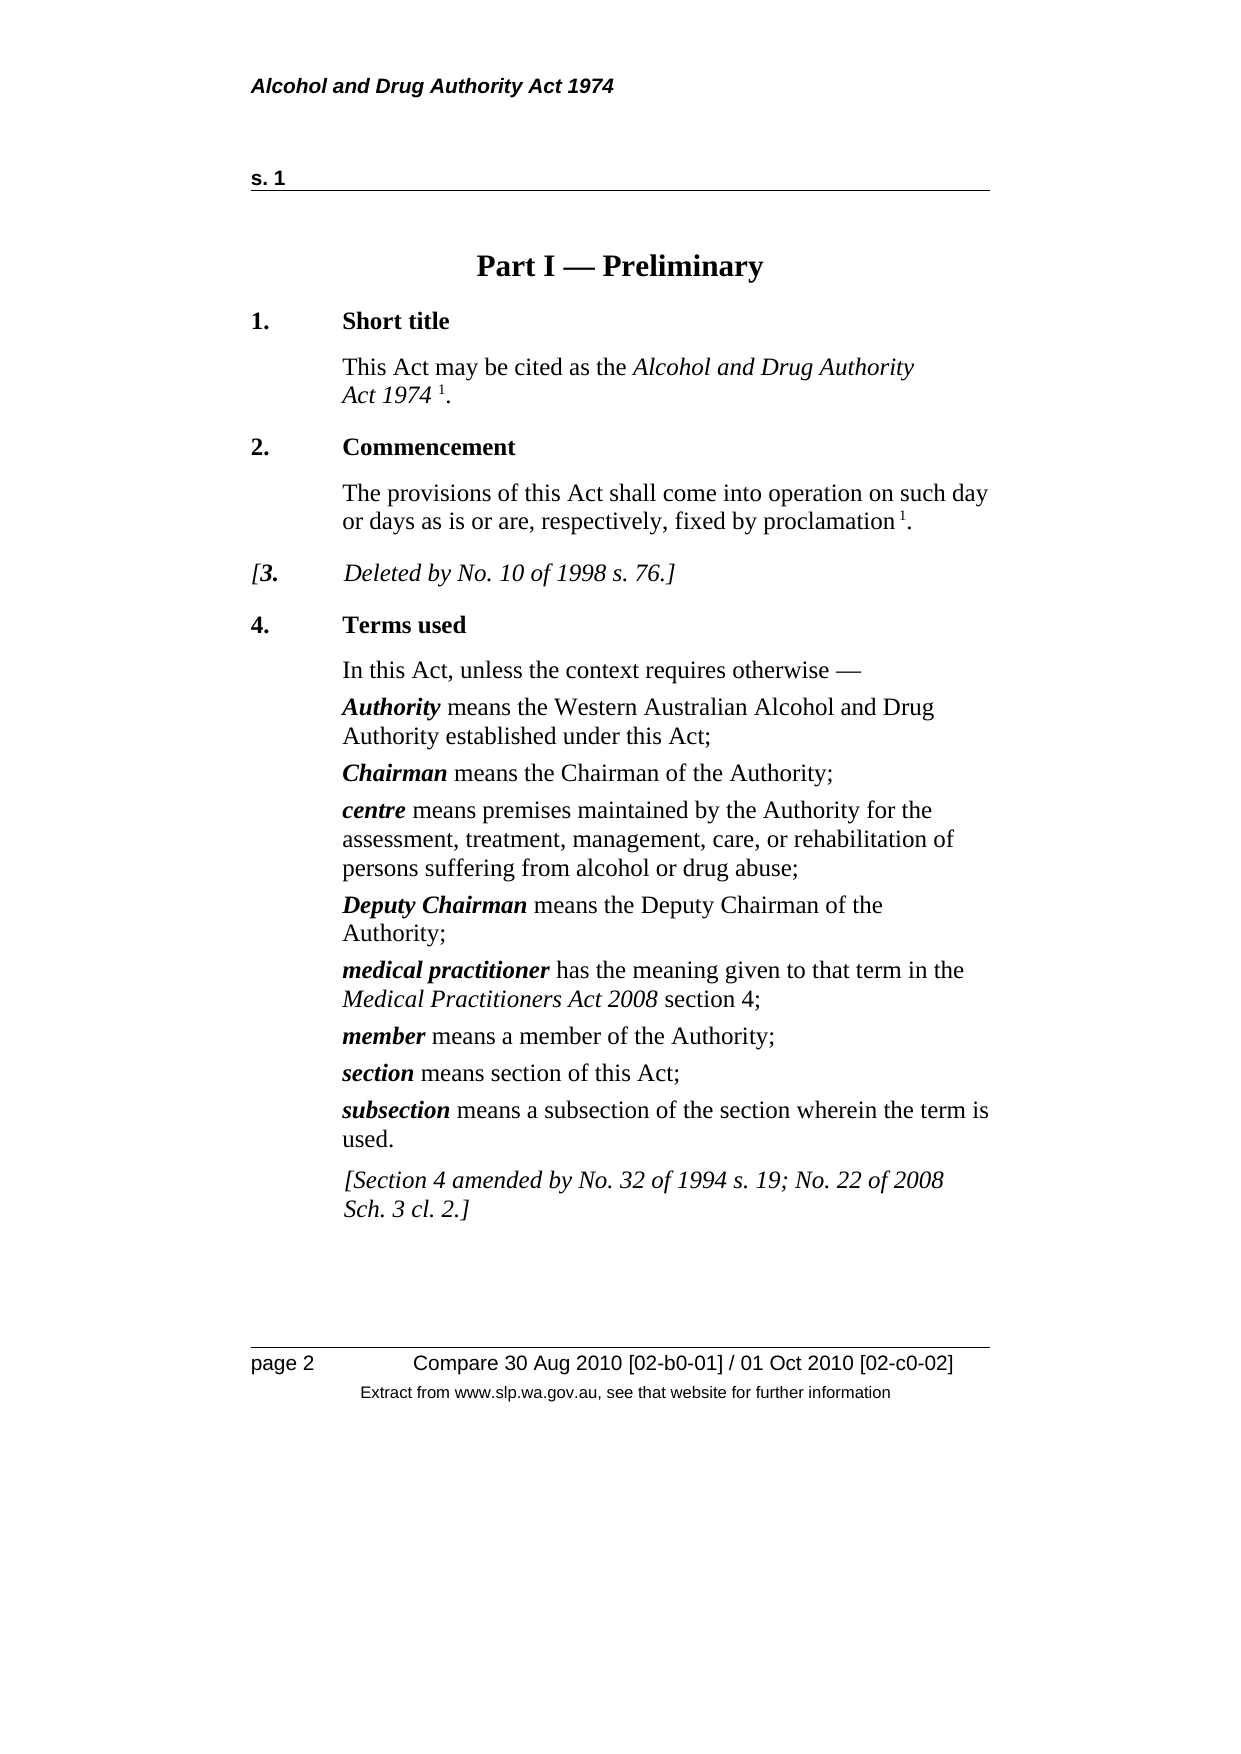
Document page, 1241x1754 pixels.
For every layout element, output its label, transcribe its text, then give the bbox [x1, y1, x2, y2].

text medical practitioner has the meaning given to that term in the Medical Practitioners Act 2008 section 4; [251, 956, 990, 1013]
text The provisions of this Act shall come into operation on such day or days as is or are, respectively, fixed by proclamation 1. [251, 478, 990, 535]
text section means section of this Act; [251, 1058, 990, 1087]
text Chairman means the Chairman of the Authority; [251, 758, 990, 787]
subtitle 1. Short title [251, 306, 990, 335]
text centre means premises maintained by the Authority for the assessment, treatment, management, care, or rehabilitation of persons suffering from alcohol or drug abuse; [251, 795, 990, 881]
text [3. Deleted by No. 10 of 1998 s. 76.] [251, 558, 990, 587]
text subsection means a subsection of the section wherein the term is used. [251, 1096, 990, 1153]
text Deputy Chairman means the Deputy Chairman of the Authority; [251, 890, 990, 947]
text This Act may be cited as the Alcohol and Drug Authority Act 1974 1. [251, 352, 990, 409]
subtitle 4. Terms used [251, 610, 990, 638]
subtitle 2. Commencement [251, 432, 990, 461]
text Authority means the Western Australian Alcohol and Drug Authority established under this Act; [251, 692, 990, 750]
text In this Act, unless the context requires otherwise — [251, 655, 990, 684]
text [Section 4 amended by No. 32 of 1994 s. 19; No. 22 of 2008 Sch. 3 cl. 2.] [251, 1166, 990, 1223]
text member means a member of the Authority; [251, 1021, 990, 1050]
subtitle Part I — Preliminary [251, 247, 990, 283]
